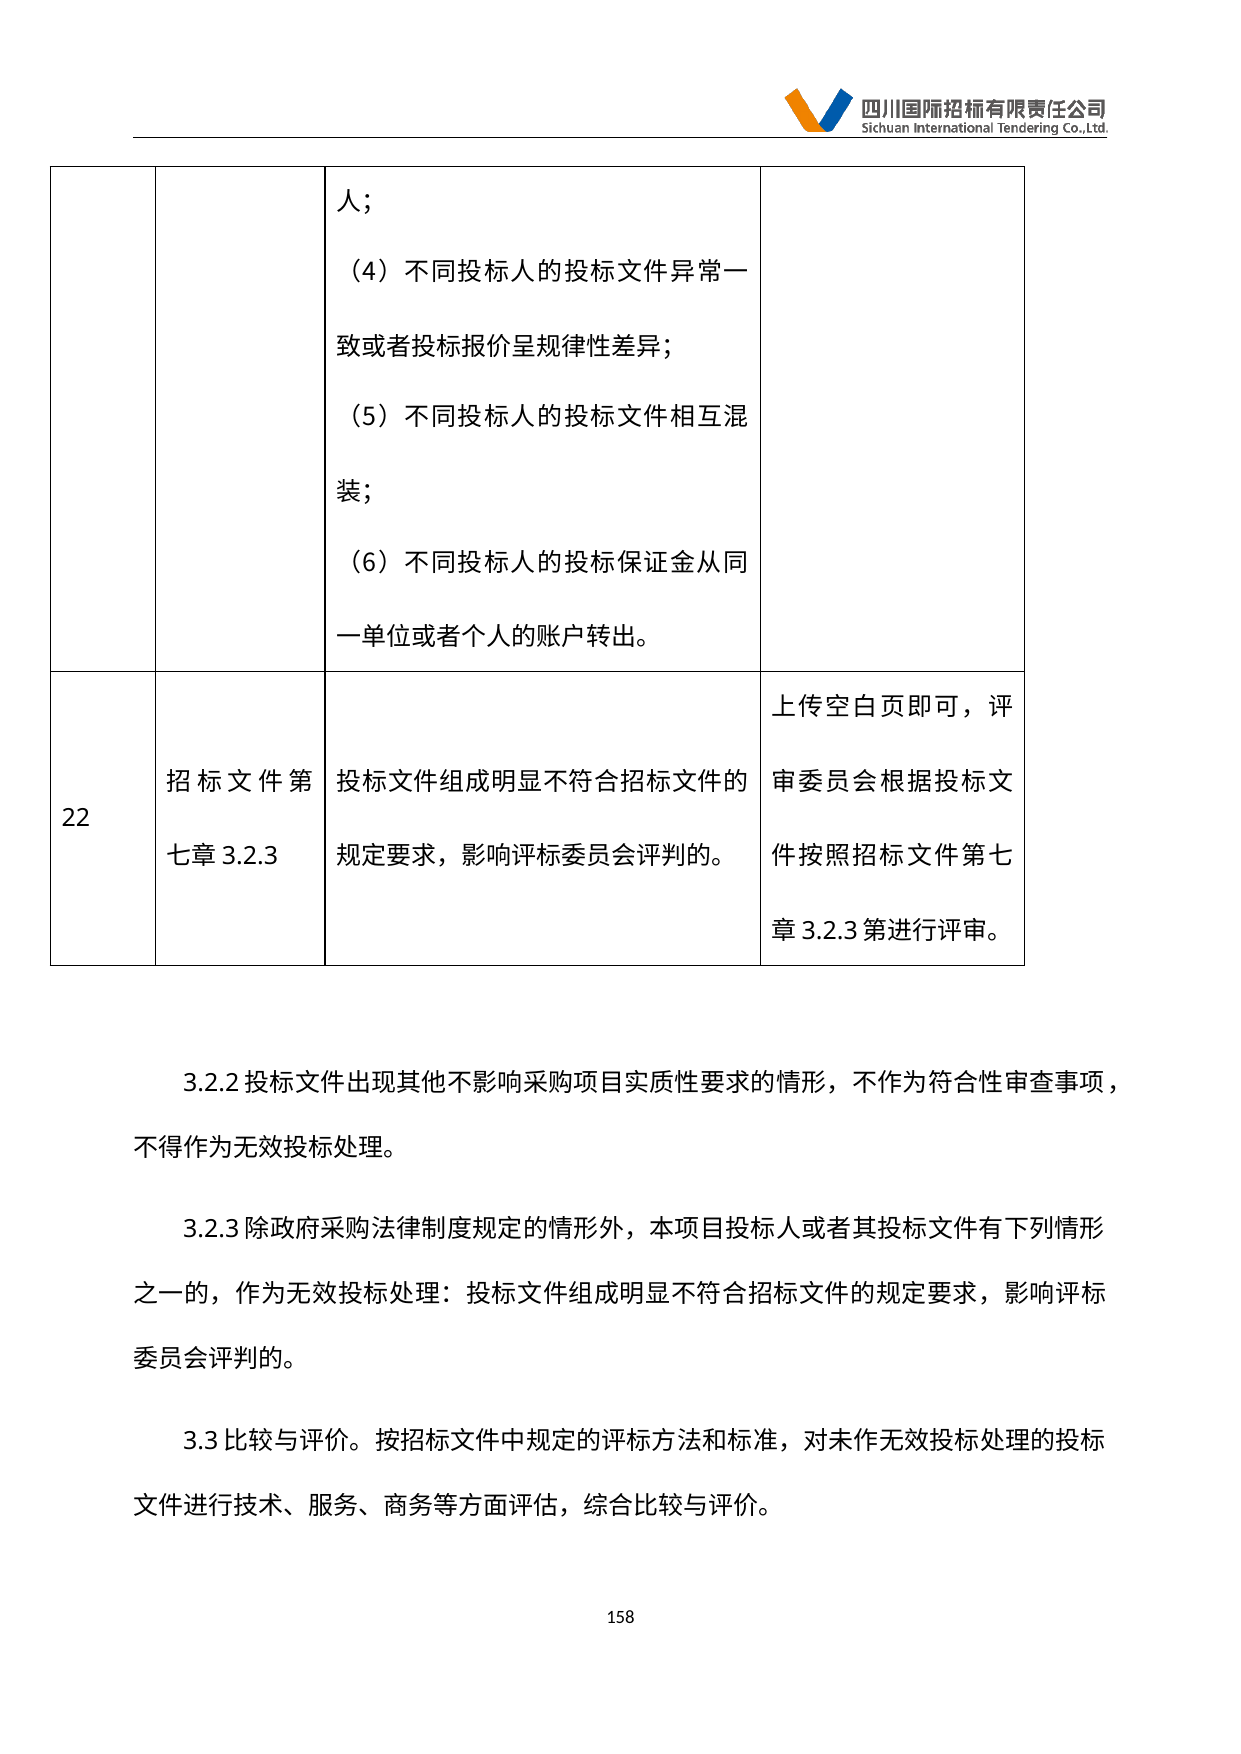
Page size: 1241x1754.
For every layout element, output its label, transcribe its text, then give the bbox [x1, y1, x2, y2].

text 3.2.3除政府采购法律制度规定的情形外，本项目投标人或者其投标文件有下列情形之一的，作为无效投标处理：投标文件组成明显不符合招标文件的规定要求，影响评标委员会评判的。 [133, 1194, 1107, 1389]
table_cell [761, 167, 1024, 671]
text 3.3比较与评价。按招标文件中规定的评标方法和标准，对未作无效投标处理的投标文件进行技术、服务、商务等方面评估，综合比较与评价。 [133, 1406, 1107, 1536]
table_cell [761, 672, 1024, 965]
text 3.2.2投标文件出现其他不影响采购项目实质性要求的情形，不作为符合性审查事项，不得作为无效投标处理。 [133, 1048, 1107, 1178]
picture [784, 88, 1108, 135]
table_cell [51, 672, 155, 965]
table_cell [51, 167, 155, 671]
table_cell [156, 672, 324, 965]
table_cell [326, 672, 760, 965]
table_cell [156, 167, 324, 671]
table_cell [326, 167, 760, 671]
